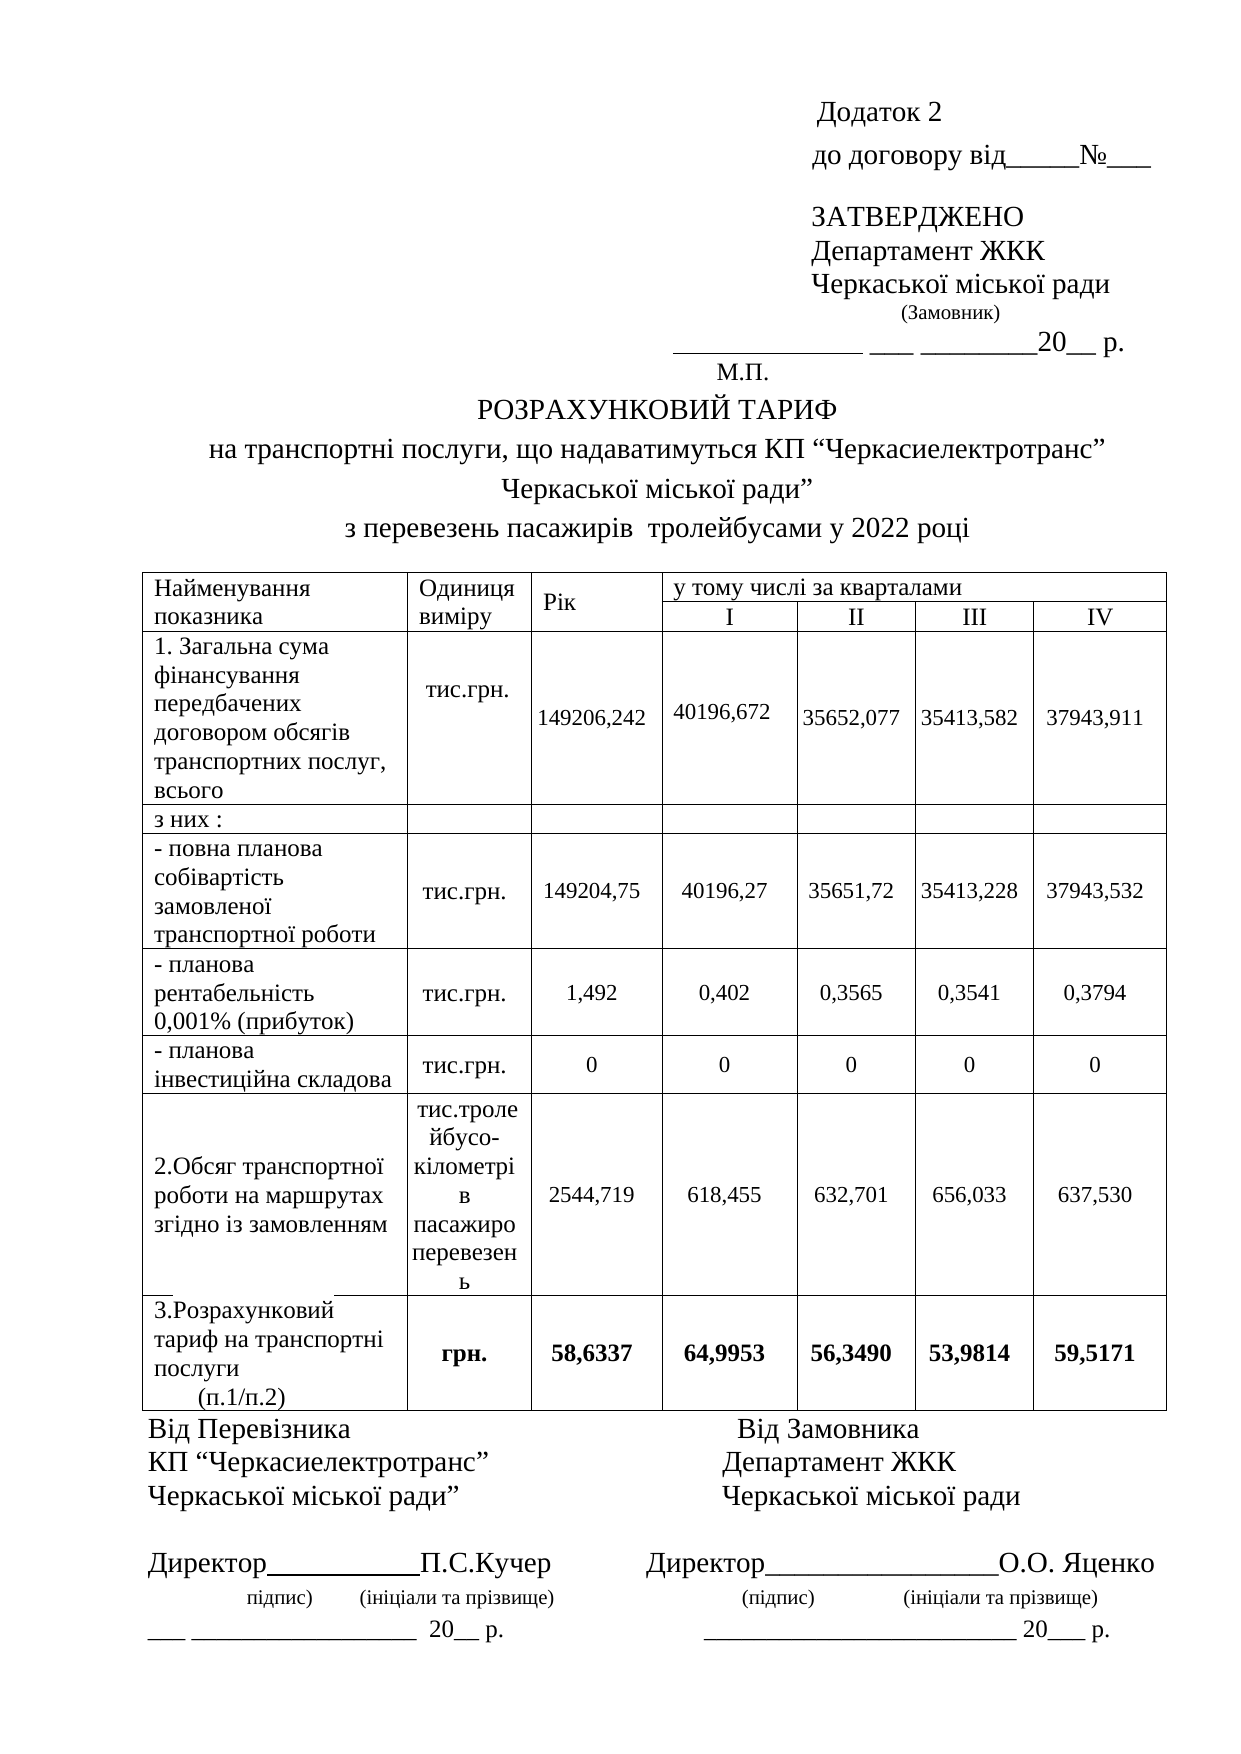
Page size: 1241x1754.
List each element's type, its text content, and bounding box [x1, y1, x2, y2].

text на транспортні послуги, що надаватимуться КП “Черкасиелектротранс” [148, 431, 1167, 465]
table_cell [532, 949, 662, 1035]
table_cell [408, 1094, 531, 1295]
text до договору від_____№___ [148, 137, 1167, 170]
text Департамент ЖКК [148, 233, 1167, 266]
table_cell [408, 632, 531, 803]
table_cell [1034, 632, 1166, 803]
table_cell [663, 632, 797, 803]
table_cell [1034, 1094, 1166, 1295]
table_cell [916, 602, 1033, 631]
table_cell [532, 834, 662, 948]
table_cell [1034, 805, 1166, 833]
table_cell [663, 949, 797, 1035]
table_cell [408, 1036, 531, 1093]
text Від Перевізника Від Замовника [148, 1411, 1167, 1444]
text (Замовник) [148, 300, 1167, 324]
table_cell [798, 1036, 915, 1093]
text ___ __________________ 20__ р. _________________________ 20___ р. [148, 1614, 1167, 1643]
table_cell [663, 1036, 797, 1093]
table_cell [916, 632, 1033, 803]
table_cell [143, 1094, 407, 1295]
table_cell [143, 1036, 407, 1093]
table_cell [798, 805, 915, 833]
text Додаток 2 [148, 94, 1167, 128]
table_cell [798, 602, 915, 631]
text Черкаської міської ради” Черкаської міської ради [148, 1478, 1167, 1512]
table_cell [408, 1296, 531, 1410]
text РОЗРАХУНКОВИЙ ТАРИФ [148, 392, 1167, 426]
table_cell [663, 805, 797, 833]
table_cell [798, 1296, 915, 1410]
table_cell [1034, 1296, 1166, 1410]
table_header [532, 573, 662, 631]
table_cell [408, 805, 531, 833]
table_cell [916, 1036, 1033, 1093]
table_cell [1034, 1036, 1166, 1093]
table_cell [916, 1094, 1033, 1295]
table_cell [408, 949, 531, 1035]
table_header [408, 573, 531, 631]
text ___ ________20__ р. [148, 324, 1167, 357]
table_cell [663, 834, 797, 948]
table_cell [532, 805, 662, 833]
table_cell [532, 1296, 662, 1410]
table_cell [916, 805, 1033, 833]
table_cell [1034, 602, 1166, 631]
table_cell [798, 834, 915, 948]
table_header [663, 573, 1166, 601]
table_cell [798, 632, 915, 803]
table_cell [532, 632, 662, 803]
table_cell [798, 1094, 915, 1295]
text М.П. [148, 357, 1167, 386]
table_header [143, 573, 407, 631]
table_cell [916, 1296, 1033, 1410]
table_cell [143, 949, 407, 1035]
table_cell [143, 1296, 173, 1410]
list ЗАТВЕРДЖЕНО [148, 199, 1167, 233]
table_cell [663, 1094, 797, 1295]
text Директор П.С.Кучер Директор________________О.О. Яценко [148, 1545, 1167, 1579]
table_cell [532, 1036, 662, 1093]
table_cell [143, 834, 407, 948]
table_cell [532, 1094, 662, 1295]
text Черкаської міської ради” [148, 471, 1167, 504]
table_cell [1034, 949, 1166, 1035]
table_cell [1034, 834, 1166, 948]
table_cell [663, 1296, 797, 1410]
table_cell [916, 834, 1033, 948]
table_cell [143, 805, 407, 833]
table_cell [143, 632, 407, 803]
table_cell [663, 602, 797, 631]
text КП “Черкасиелектротранс” Департамент ЖКК [148, 1444, 1167, 1478]
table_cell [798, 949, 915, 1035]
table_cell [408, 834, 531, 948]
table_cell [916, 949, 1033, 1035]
text Черкаської міської ради [148, 266, 1167, 300]
text підпис) (ініціали та прізвище) (підпис) (ініціали та прізвище) [148, 1584, 1167, 1609]
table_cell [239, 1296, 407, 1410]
text з перевезень пасажирів тролейбусами у 2022 році [148, 510, 1167, 544]
